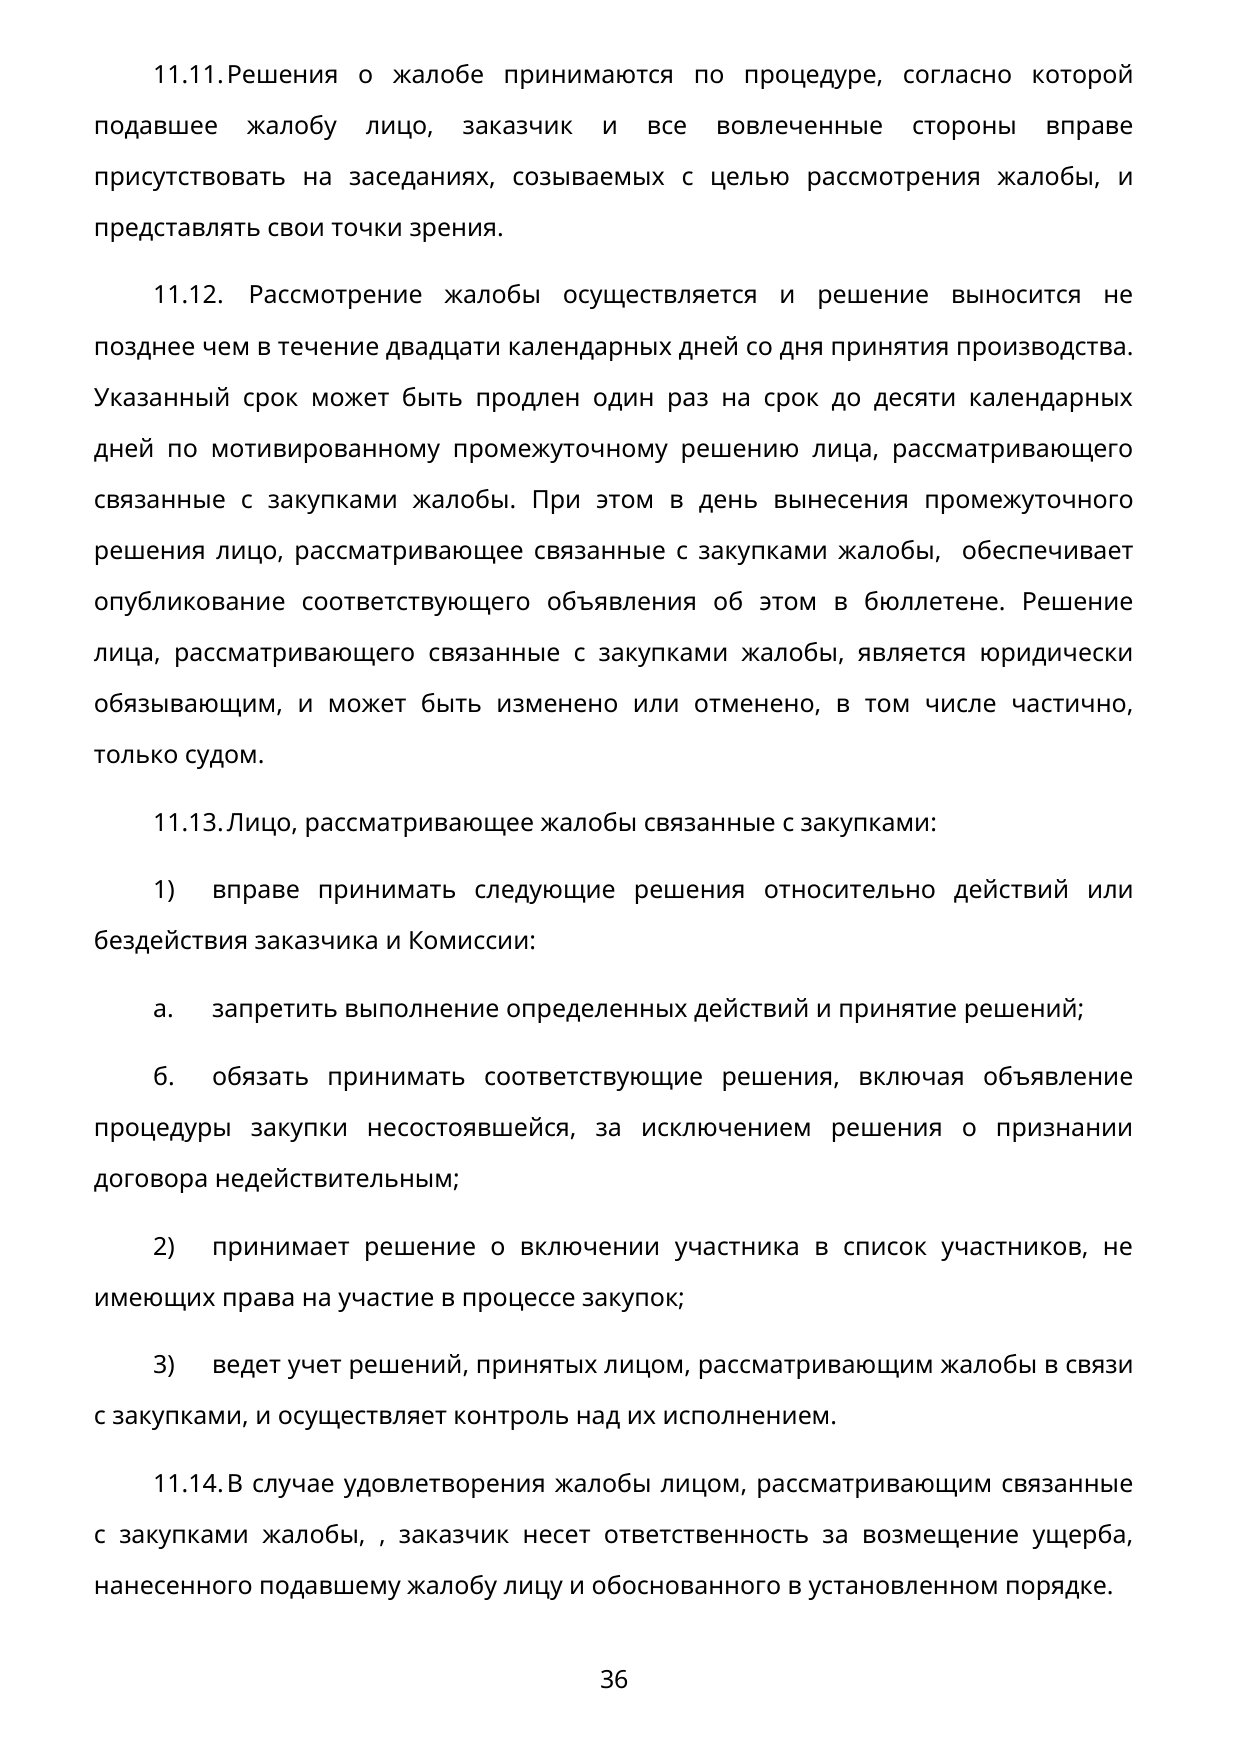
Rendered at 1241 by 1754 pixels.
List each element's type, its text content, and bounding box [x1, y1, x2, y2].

text 11.14. В случае удовлетворения жалобы лицом, рассматривающим связанные с закупками жалобы, , заказчик несет ответственность за возмещение ущерба, нанесенного подавшему жалобу лицу и обоснованного в установленном порядке. [94, 1466, 1134, 1602]
text 1) вправе принимать следующие решения относительно действий или бездействия заказчика и Комиссии: [94, 872, 1134, 957]
text а. запретить выполнение определенных действий и принятие решений; [94, 991, 1134, 1025]
text 11.13. Лицо, рассматривающее жалобы связанные с закупками: [94, 804, 1134, 838]
text 11.12. Рассмотрение жалобы осуществляется и решение выносится не позднее чем в течение двадцати календарных дней со дня принятия производства. Указанный срок может быть продлен один раз на срок до десяти календарных дней по мотивированному промежуточному решению лица, рассматривающего связанные с закупками жалобы. При этом в день вынесения промежуточного решения лицо, рассматривающее связанные с закупками жалобы, обеспечивает опубликование соответствующего объявления об этом в бюллетене. Решение лица, рассматривающего связанные с закупками жалобы, является юридически обязывающим, и может быть изменено или отменено, в том числе частично, только судом. [94, 277, 1134, 771]
text б. обязать принимать соответствующие решения, включая объявление процедуры закупки несостоявшейся, за исключением решения о признании договора недействительным; [94, 1058, 1134, 1194]
text 2) принимает решение о включении участника в список участников, не имеющих права на участие в процессе закупок; [94, 1228, 1134, 1313]
text 11.11. Решения о жалобе принимаются по процедуре, согласно которой подавшее жалобу лицо, заказчик и все вовлеченные стороны вправе присутствовать на заседаниях, созываемых с целью рассмотрения жалобы, и представлять свои точки зрения. [94, 56, 1134, 243]
text 3) ведет учет решений, принятых лицом, рассматривающим жалобы в связи с закупками, и осуществляет контроль над их исполнением. [94, 1347, 1134, 1432]
